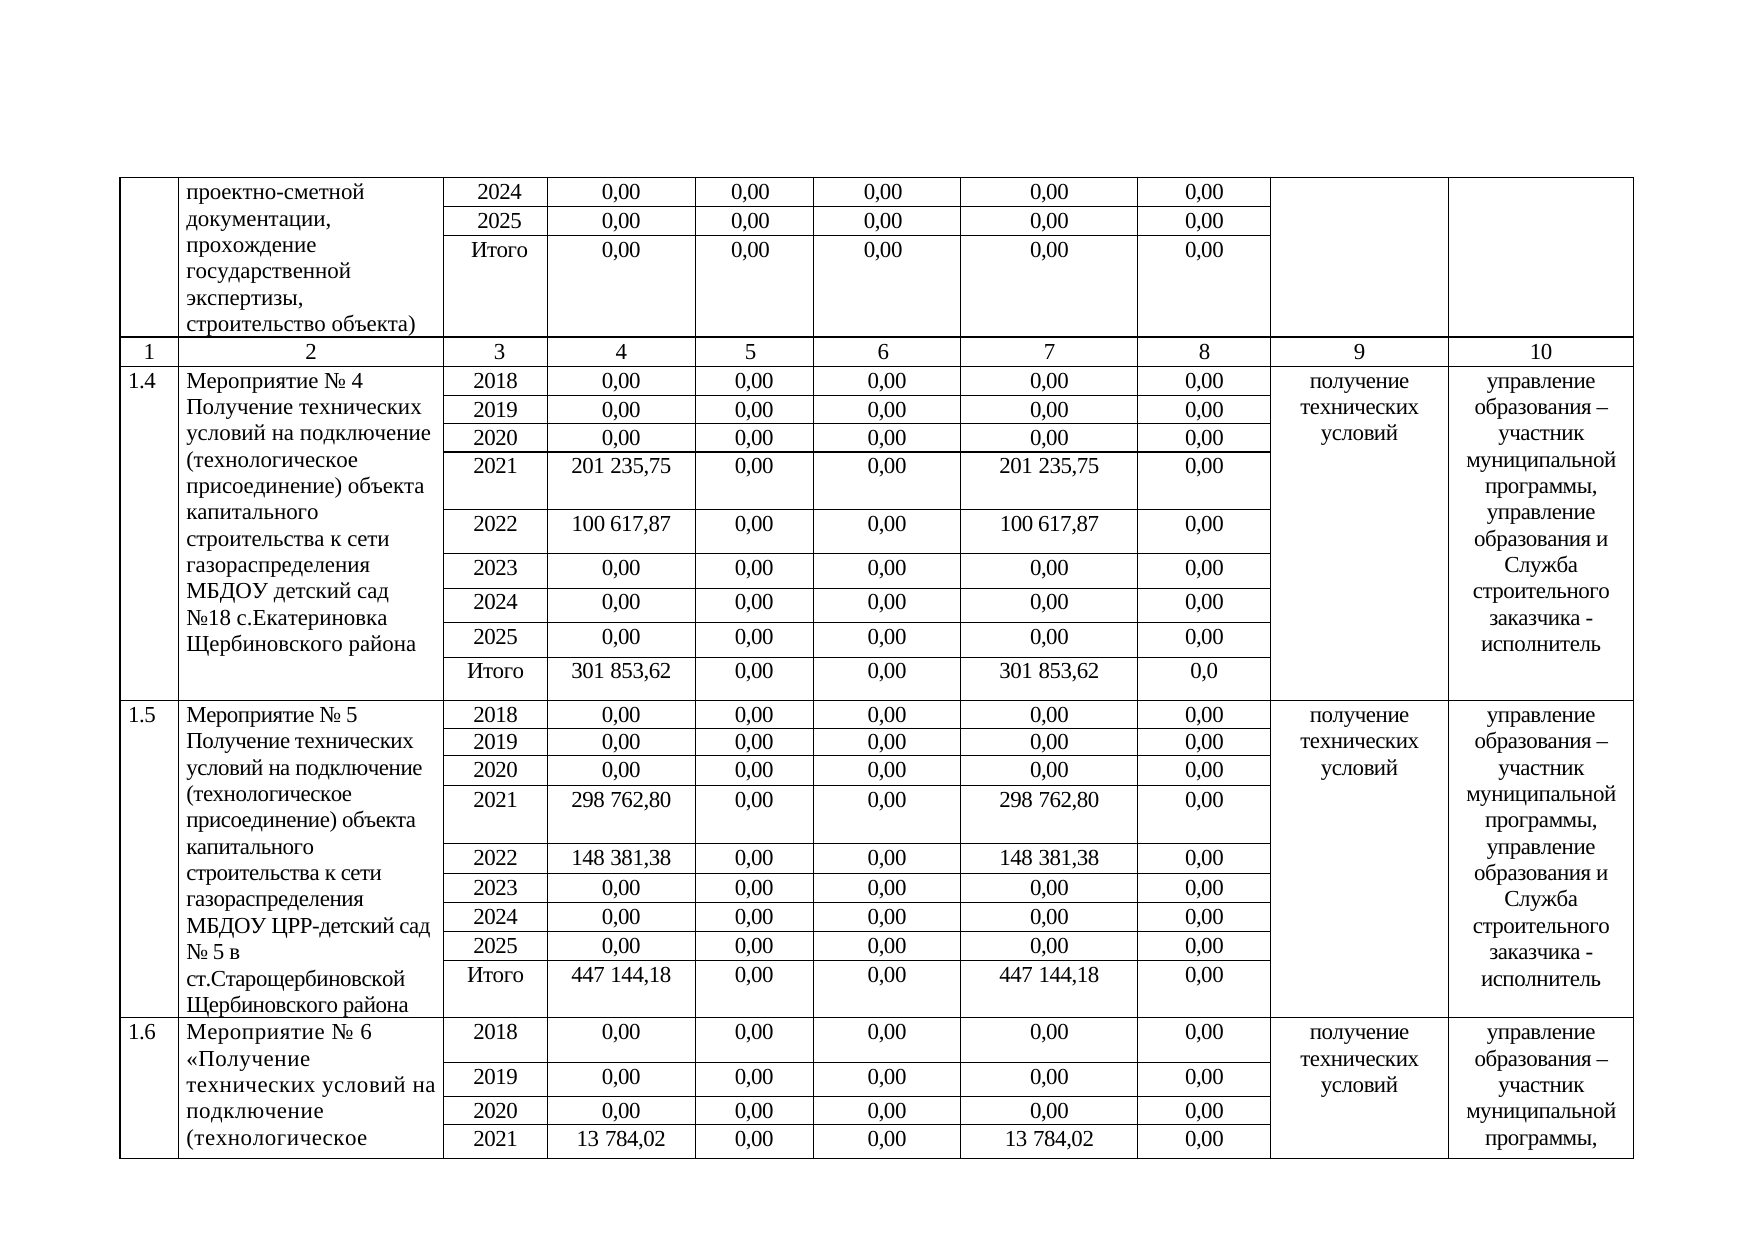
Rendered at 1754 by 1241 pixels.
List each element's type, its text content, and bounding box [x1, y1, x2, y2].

table_cell 0,00 [1138, 874, 1270, 902]
table_cell 0,00 [548, 756, 695, 785]
table_cell 0,00 [1138, 178, 1270, 206]
table_cell 0,00 [696, 658, 813, 700]
table_cell 0,00 [696, 396, 813, 422]
table_cell 1.5 [121, 701, 178, 1017]
table_cell 0,00 [814, 756, 960, 785]
table_cell 0,00 [548, 1063, 695, 1096]
table_cell 0,00 [548, 207, 695, 235]
table_cell 2022 [444, 844, 547, 873]
table_cell 0,00 [1138, 367, 1270, 395]
table_cell 0,00 [814, 178, 960, 206]
table_cell 0,00 [961, 1018, 1137, 1062]
table_cell 0,00 [696, 701, 813, 727]
table_cell 447 144,18 [548, 961, 695, 1017]
table_cell 0,00 [814, 554, 960, 587]
table_cell 2024 [444, 903, 547, 931]
table_cell 0,00 [814, 844, 960, 873]
table_cell 0,00 [814, 207, 960, 235]
table_cell 0,00 [1138, 510, 1270, 553]
table_cell Мероприятие № 5 Получение технических условий на подключение (технологическое присоединение) объекта капитального строительства к сети газораспределения МБДОУ ЦРР-детский сад № 5 в ст.Старощербиновской Щербиновского района [179, 701, 443, 1017]
table_cell 0,00 [961, 367, 1137, 395]
table_cell Итого [444, 961, 547, 1017]
table_cell 0,00 [961, 236, 1137, 336]
table_cell 0,00 [548, 424, 695, 451]
table_cell 0,00 [1138, 932, 1270, 960]
table_cell 0,00 [1138, 701, 1270, 727]
table_cell 0,00 [814, 1125, 960, 1158]
table_cell 0,00 [814, 396, 960, 422]
table_cell 0,00 [961, 623, 1137, 657]
table_cell 0,00 [696, 729, 813, 755]
table_cell 0,00 [814, 510, 960, 553]
table_cell 0,00 [961, 701, 1137, 727]
table_cell 0,00 [814, 658, 960, 700]
table_cell 2023 [444, 874, 547, 902]
table_cell 0,00 [814, 1018, 960, 1062]
table_cell 2019 [444, 1063, 547, 1096]
table_cell 0,00 [696, 589, 813, 622]
table_cell 0,00 [1138, 729, 1270, 755]
table_cell Мероприятие № 6 «Получение технических условий на подключение (технологическое присоединение) объекта капитального строительства к электрическим сетям МБДОУ детский сад №18 с.Екатериновка Щербиновского района» [179, 1018, 443, 1158]
table_cell 0,00 [1138, 589, 1270, 622]
table_cell 0,00 [1138, 396, 1270, 422]
table_cell 0,00 [961, 729, 1137, 755]
table_cell 0,00 [696, 178, 813, 206]
table_cell 201 235,75 [961, 453, 1137, 509]
table_cell 0,00 [548, 396, 695, 422]
table_cell 0,00 [548, 903, 695, 931]
table_cell 0,00 [696, 207, 813, 235]
table_cell 2024 [444, 178, 547, 206]
table_cell 0,00 [548, 1097, 695, 1124]
table_cell 0,00 [1138, 207, 1270, 235]
table_cell 0,00 [696, 367, 813, 395]
table_cell 0,00 [548, 874, 695, 902]
table_cell 0,0 [1138, 658, 1270, 700]
table_cell 301 853,62 [548, 658, 695, 700]
table_cell 2021 [444, 786, 547, 843]
table_cell 0,00 [814, 623, 960, 657]
table_cell 0,00 [1138, 554, 1270, 587]
table_cell 2025 [444, 207, 547, 235]
table_cell 0,00 [814, 701, 960, 727]
table_cell 0,00 [961, 178, 1137, 206]
table_cell 0,00 [696, 1097, 813, 1124]
table_cell 4 [548, 338, 695, 366]
table_cell 0,00 [548, 729, 695, 755]
table_cell 2018 [444, 367, 547, 395]
table_cell 2021 [444, 453, 547, 509]
table_cell управление образования – участник муниципальной программы, управление образования и Служба строительного заказчика -исполнитель [1449, 701, 1633, 1017]
table_cell 0,00 [696, 453, 813, 509]
table_cell 0,00 [696, 874, 813, 902]
table_cell 0,00 [961, 1063, 1137, 1096]
table_cell 0,00 [548, 367, 695, 395]
table_cell 0,00 [696, 1063, 813, 1096]
table_cell 13 784,02 [961, 1125, 1137, 1158]
table_cell 2020 [444, 424, 547, 451]
table_cell 0,00 [961, 903, 1137, 931]
table_cell 0,00 [1138, 1063, 1270, 1096]
table_cell Итого [444, 658, 547, 700]
table_cell 2024 [444, 589, 547, 622]
table_cell 0,00 [1138, 756, 1270, 785]
table_cell 0,00 [814, 236, 960, 336]
table_cell 0,00 [961, 396, 1137, 422]
table_cell Итого [444, 236, 547, 336]
table_cell 0,00 [1138, 903, 1270, 931]
table_cell 0,00 [814, 453, 960, 509]
table_cell 0,00 [1138, 844, 1270, 873]
table_cell 2019 [444, 729, 547, 755]
table_cell 0,00 [961, 874, 1137, 902]
table_cell 0,00 [961, 1097, 1137, 1124]
table_cell управление образования – участник муниципальной программы, управление образования и Служба строительного заказчика -исполнитель [1449, 367, 1633, 700]
table_cell 0,00 [961, 932, 1137, 960]
table_cell Мероприятие № 4 Получение технических условий на подключение (технологическое присоединение) объекта капитального строительства к сети газораспределения МБДОУ детский сад №18 с.Екатериновка Щербиновского района [179, 367, 443, 700]
table_cell 0,00 [696, 236, 813, 336]
table_cell 0,00 [961, 589, 1137, 622]
table_cell 5 [696, 338, 813, 366]
table_cell 0,00 [548, 554, 695, 587]
table_cell 0,00 [961, 207, 1137, 235]
table_cell 0,00 [1138, 1018, 1270, 1062]
table_cell 0,00 [814, 424, 960, 451]
table_cell 0,00 [814, 932, 960, 960]
table_cell 2020 [444, 1097, 547, 1124]
table_cell 0,00 [696, 756, 813, 785]
table_cell 201 235,75 [548, 453, 695, 509]
table_cell 0,00 [1138, 961, 1270, 1017]
table_cell 0,00 [696, 1125, 813, 1158]
table_cell получение технических условий [1271, 367, 1448, 700]
table_cell 301 853,62 [961, 658, 1137, 700]
table_cell 0,00 [1138, 236, 1270, 336]
table_cell 0,00 [961, 424, 1137, 451]
table_cell 0,00 [1138, 424, 1270, 451]
table_cell 0,00 [696, 961, 813, 1017]
table_cell 0,00 [548, 623, 695, 657]
table_cell 1 [121, 338, 178, 366]
table_cell 100 617,87 [961, 510, 1137, 553]
table_cell 1.4 [121, 367, 178, 700]
table_cell 0,00 [814, 903, 960, 931]
table_cell 10 [1449, 338, 1633, 366]
table_cell 0,00 [1138, 623, 1270, 657]
table_cell 9 [1271, 338, 1448, 366]
table_cell 2025 [444, 623, 547, 657]
table_cell 0,00 [696, 554, 813, 587]
table_cell 0,00 [1138, 786, 1270, 843]
table_cell 0,00 [696, 844, 813, 873]
table_cell 2025 [444, 932, 547, 960]
table_cell 298 762,80 [548, 786, 695, 843]
table_cell 2018 [444, 701, 547, 727]
table_cell 148 381,38 [548, 844, 695, 873]
table_cell 0,00 [814, 1097, 960, 1124]
table_cell управление образования – участник муниципальной программы, управление образования и Служба строительного заказчика -исполнитель [1449, 1018, 1633, 1158]
table_cell 6 [814, 338, 960, 366]
table_cell 0,00 [696, 623, 813, 657]
table_cell 3 [444, 338, 547, 366]
table_cell 0,00 [696, 903, 813, 931]
table_cell 2023 [444, 554, 547, 587]
table_cell 0,00 [814, 1063, 960, 1096]
table_cell 13 784,02 [548, 1125, 695, 1158]
table_cell 0,00 [814, 589, 960, 622]
table_cell 0,00 [814, 786, 960, 843]
table_cell 2021 [444, 1125, 547, 1158]
table_cell 0,00 [1138, 1125, 1270, 1158]
table_cell 0,00 [814, 961, 960, 1017]
table_cell получение технических условий [1271, 1018, 1448, 1158]
table_cell 0,00 [548, 589, 695, 622]
table_cell 0,00 [696, 424, 813, 451]
table_cell 100 617,87 [548, 510, 695, 553]
table_cell 447 144,18 [961, 961, 1137, 1017]
table_cell 0,00 [814, 367, 960, 395]
table_cell 148 381,38 [961, 844, 1137, 873]
table_cell 7 [961, 338, 1137, 366]
table_cell 0,00 [696, 1018, 813, 1062]
table_cell 0,00 [548, 701, 695, 727]
table_cell 0,00 [548, 1018, 695, 1062]
table_cell 2019 [444, 396, 547, 422]
table_cell 8 [1138, 338, 1270, 366]
table_cell 0,00 [961, 554, 1137, 587]
table_cell 0,00 [1138, 1097, 1270, 1124]
table_cell 2022 [444, 510, 547, 553]
table_cell 0,00 [696, 932, 813, 960]
table_cell 0,00 [696, 786, 813, 843]
table_cell 0,00 [696, 510, 813, 553]
table_cell 2018 [444, 1018, 547, 1062]
table_cell 0,00 [814, 729, 960, 755]
table_cell 1.6 [121, 1018, 178, 1158]
table_cell 2 [179, 338, 443, 366]
table_cell 0,00 [548, 236, 695, 336]
table_cell 0,00 [961, 756, 1137, 785]
table_cell 0,00 [548, 178, 695, 206]
table_cell 0,00 [1138, 453, 1270, 509]
table_cell 0,00 [814, 874, 960, 902]
table_cell получение технических условий [1271, 701, 1448, 1017]
table_cell 298 762,80 [961, 786, 1137, 843]
table_cell 2020 [444, 756, 547, 785]
table_cell 0,00 [548, 932, 695, 960]
